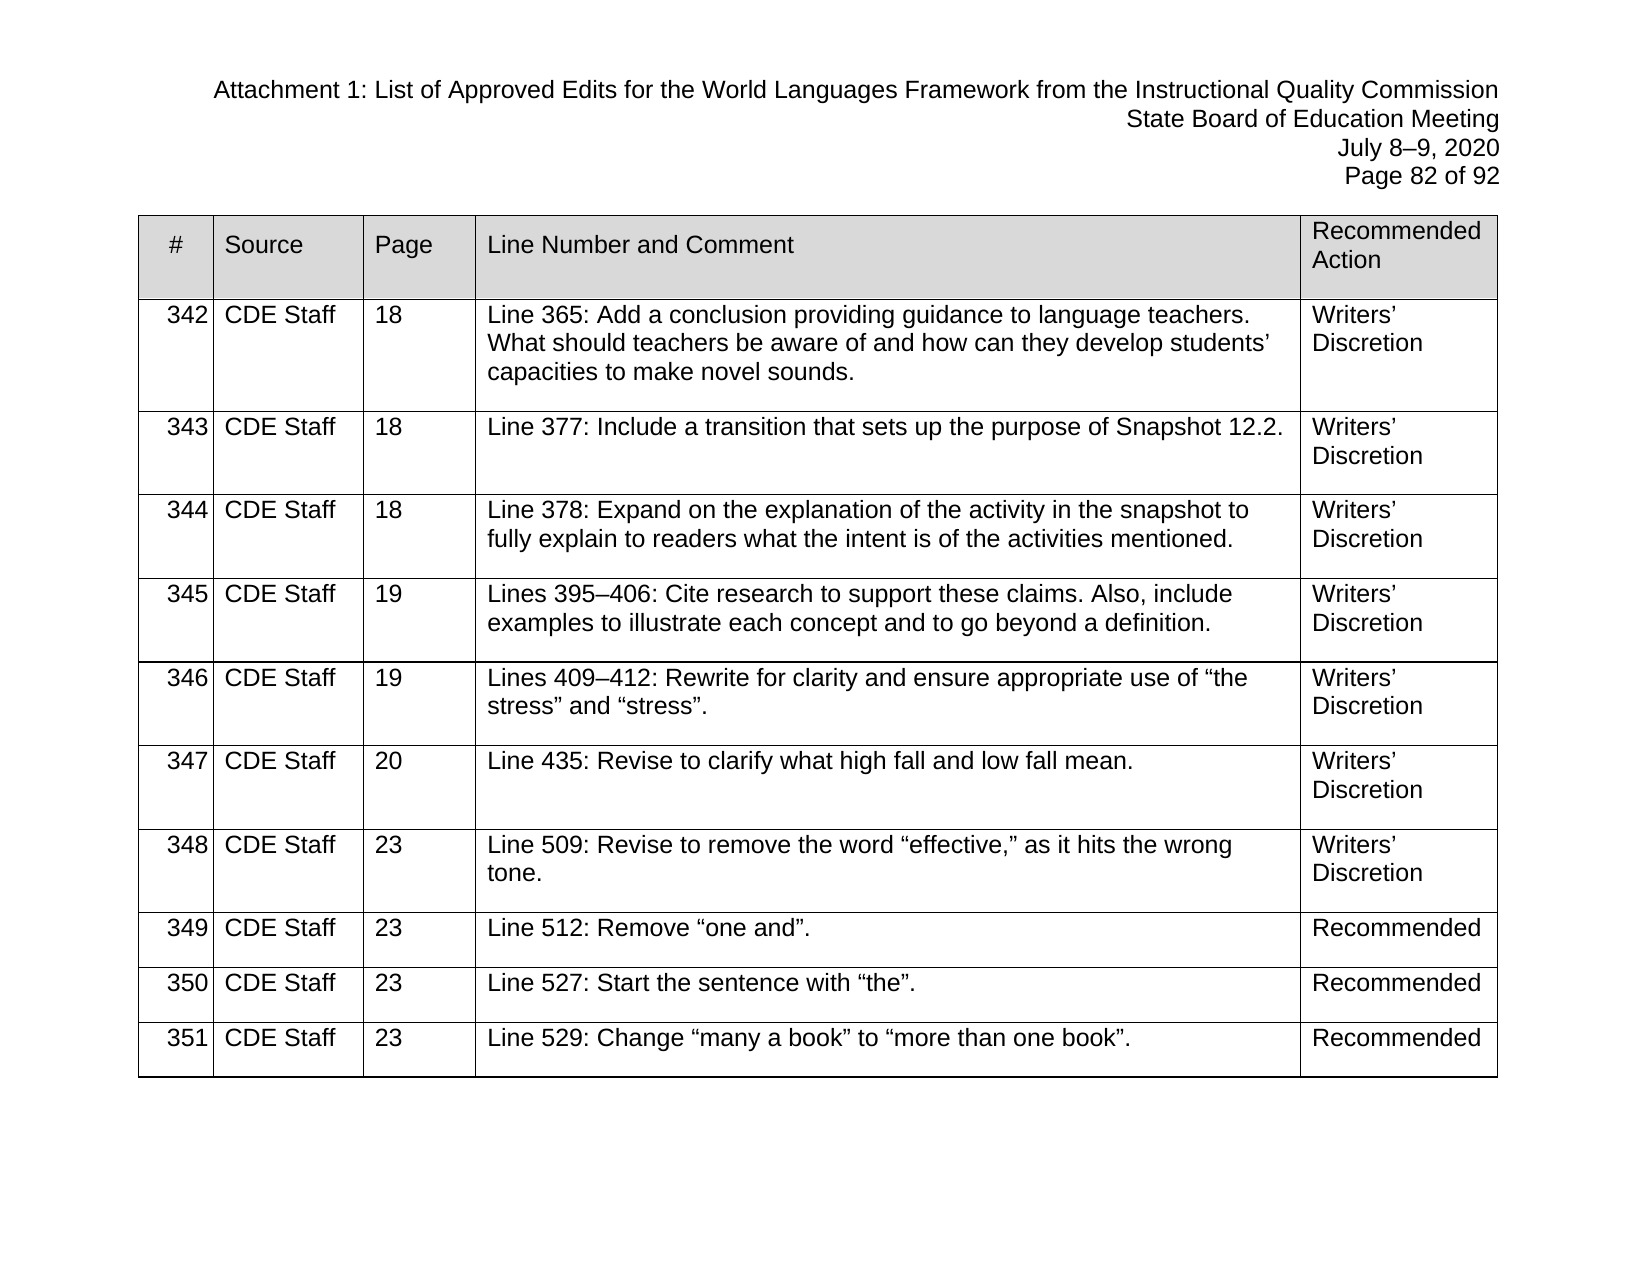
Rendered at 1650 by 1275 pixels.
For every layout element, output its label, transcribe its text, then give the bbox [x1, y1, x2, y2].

table_cell 23 [364, 913, 475, 967]
table_cell Recommended [1301, 968, 1497, 1022]
table_cell CDE Staff [214, 412, 363, 494]
table_cell 18 [364, 300, 475, 411]
table_cell 23 [364, 830, 475, 912]
table_header Source [214, 216, 363, 298]
table_cell Writers’ Discretion [1301, 495, 1497, 578]
table_cell Writers’ Discretion [1301, 663, 1497, 745]
table_cell [139, 412, 213, 494]
table_header Page [364, 216, 475, 298]
table_cell [139, 913, 213, 967]
table_cell Line 529: Change “many a book” to “more than one book”. [476, 1023, 1300, 1076]
table_cell CDE Staff [214, 663, 363, 745]
table_cell CDE Staff [214, 913, 363, 967]
table_cell CDE Staff [214, 830, 363, 912]
table_cell 23 [364, 968, 475, 1022]
table_cell [139, 830, 213, 912]
table_cell [139, 968, 213, 1022]
table_cell CDE Staff [214, 495, 363, 578]
table_header # [139, 216, 213, 298]
table_cell CDE Staff [214, 746, 363, 828]
table_cell Writers’ Discretion [1301, 300, 1497, 411]
table_cell Line 365: Add a conclusion providing guidance to language teachers. What should teachers be aware of and how can they develop students’ capacities to make novel sounds. [476, 300, 1300, 411]
table_cell Line 509: Revise to remove the word “effective,” as it hits the wrong tone. [476, 830, 1300, 912]
table_cell Line 512: Remove “one and”. [476, 913, 1300, 967]
table_cell Writers’ Discretion [1301, 579, 1497, 661]
table_cell Lines 395–406: Cite research to support these claims. Also, include examples to illustrate each concept and to go beyond a definition. [476, 579, 1300, 661]
table_header Recommended Action [1301, 216, 1497, 298]
table_cell [139, 579, 213, 661]
table_cell Writers’ Discretion [1301, 412, 1497, 494]
table_cell [139, 663, 213, 745]
table_cell CDE Staff [214, 968, 363, 1022]
table_cell Line 527: Start the sentence with “the”. [476, 968, 1300, 1022]
table_cell [139, 746, 213, 828]
table_header Line Number and Comment [476, 216, 1300, 298]
table_cell Line 378: Expand on the explanation of the activity in the snapshot to fully explain to readers what the intent is of the activities mentioned. [476, 495, 1300, 578]
table_cell [139, 1023, 213, 1076]
table_cell 20 [364, 746, 475, 828]
table_cell 18 [364, 412, 475, 494]
table_cell Lines 409–412: Rewrite for clarity and ensure appropriate use of “the stress” and “stress”. [476, 663, 1300, 745]
table_cell 19 [364, 579, 475, 661]
table_cell Line 435: Revise to clarify what high fall and low fall mean. [476, 746, 1300, 828]
table_cell [139, 495, 213, 578]
table_cell 19 [364, 663, 475, 745]
table_cell Writers’ Discretion [1301, 746, 1497, 828]
table_cell Recommended [1301, 1023, 1497, 1076]
table_cell [139, 300, 213, 411]
table_cell Writers’ Discretion [1301, 830, 1497, 912]
table_cell Recommended [1301, 913, 1497, 967]
table_cell 23 [364, 1023, 475, 1076]
table_cell 18 [364, 495, 475, 578]
table_cell Line 377: Include a transition that sets up the purpose of Snapshot 12.2. [476, 412, 1300, 494]
table_cell CDE Staff [214, 1023, 363, 1076]
table_cell CDE Staff [214, 300, 363, 411]
table_cell CDE Staff [214, 579, 363, 661]
